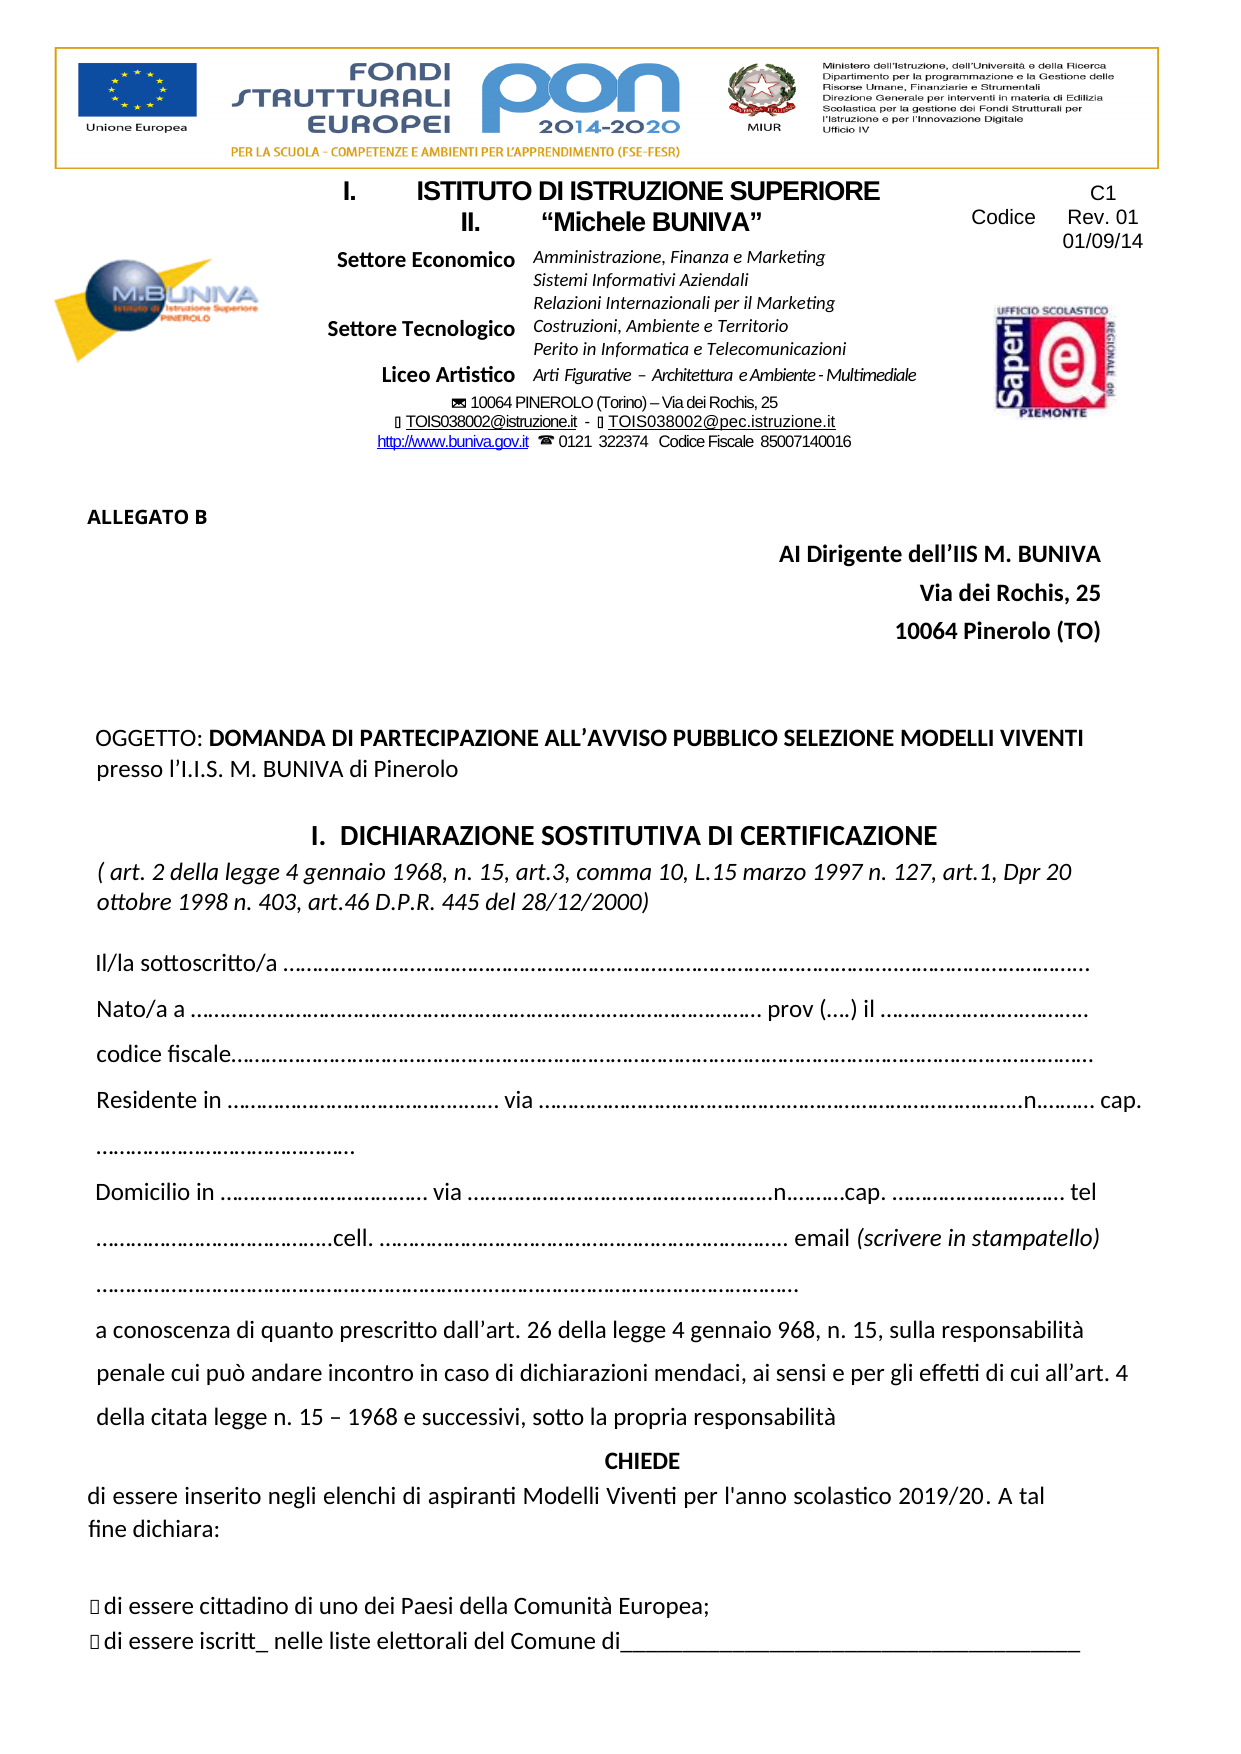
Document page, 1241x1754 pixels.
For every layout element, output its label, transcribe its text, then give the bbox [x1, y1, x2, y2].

text OGGETTO: DOMANDA DI PARTECIPAZIONE ALL’AVVISO PUBBLICO SELEZIONE MODELLI VIVENTI presso l’I.I.S. M. BUNIVA di Pinerolo [95, 722, 1152, 784]
text Il/la sottoscritto/a ……………………………………………………………………………………………..…………………………... Nato/a a …………..………………………………………………….……………………… prov (….) il …………………….……….. codice fiscale…………………………………………………………………………………………………………………………………… Residente in …………………………………..…… via …………………………………….…………………………………..n.……… cap. ……………………………………… [95, 947, 1152, 1161]
list DICHIARAZIONE SOSTITUTIVA DI CERTIFICAZIONE [97, 817, 1152, 853]
picture [993, 305, 1117, 420]
text CHIEDE [543, 1445, 742, 1475]
text ALLEGATO B [87, 503, 1152, 530]
list di essere cittadino di uno dei Paesi della Comunità Europea; [89, 1590, 1152, 1621]
picture [54, 47, 1159, 169]
text Domicilio in ……………………………… via ……………………………………………..n.………cap. ………………………… tel …………………………………..cell. …………………………………………………………….. email (scrivere in stampatello) …………………………………………………………..……………………………………………… [95, 1176, 1118, 1298]
text AI Dirigente dell’IIS M. BUNIVA [89, 538, 1101, 569]
text Via dei Rochis, 25 [89, 577, 1101, 607]
text a conoscenza di quanto prescritto dall’art. 26 della legge 4 gennaio 968, n. 15, sulla responsabilità penale cui può andare incontro in caso di dichiarazioni mendaci, ai sensi e per gli effetti di cui all’art. 4 della citata legge n. 15 – 1968 e successivi, sotto la propria responsabilità [95, 1314, 1152, 1432]
picture [52, 252, 262, 363]
text ( art. 2 della legge 4 gennaio 1968, n. 15, art.3, comma 10, L.15 marzo 1997 n. 127, art.1, Dpr 20 ottobre 1998 n. 403, art.46 D.P.R. 445 del 28/12/2000) [97, 856, 1152, 917]
text di essere inserito negli elenchi di aspiranti Modelli Viventi per l'anno scolastico 2019/20. A tal fine dichiara: [87, 1480, 1045, 1544]
text 10064 Pinerolo (TO) [89, 615, 1101, 646]
list di essere iscritt_ nelle liste elettorali del Comune di_____________________________________ [89, 1625, 1152, 1656]
